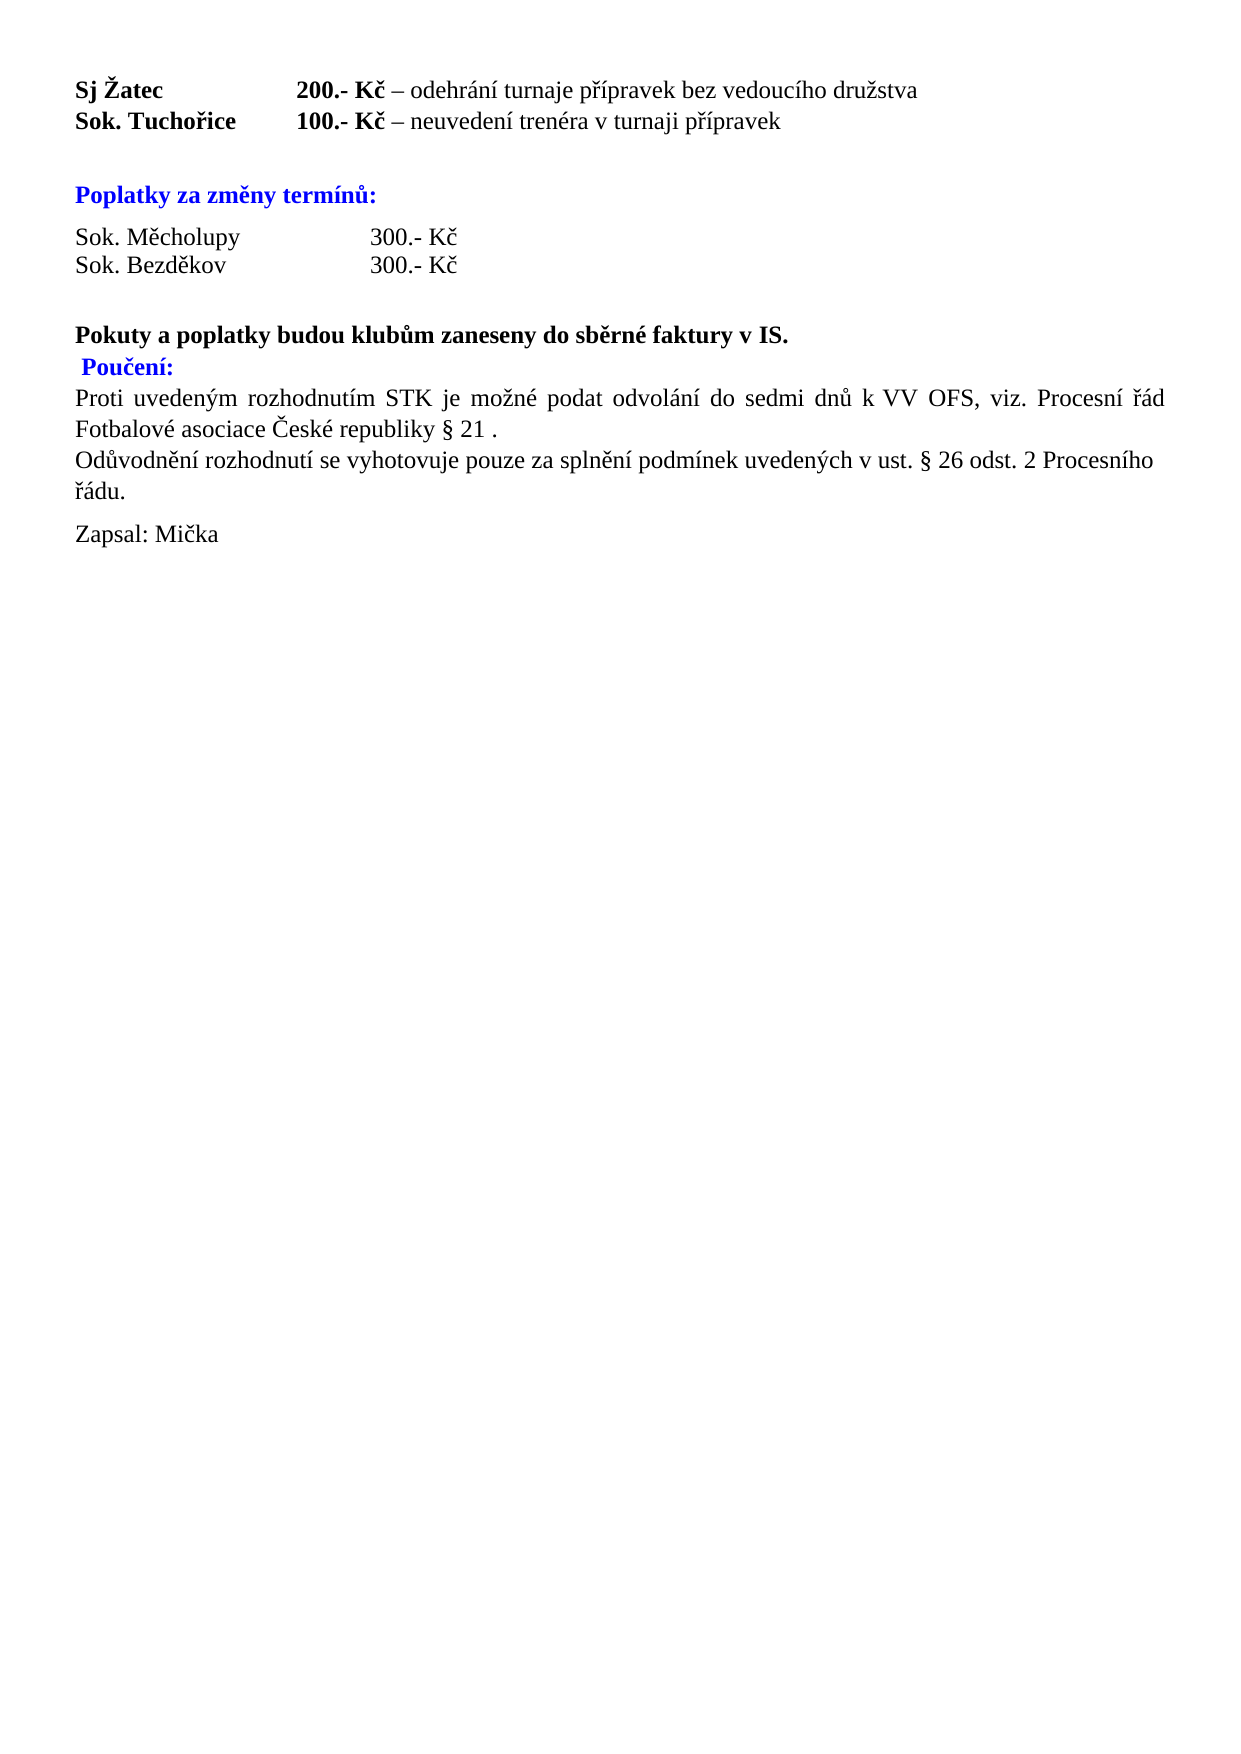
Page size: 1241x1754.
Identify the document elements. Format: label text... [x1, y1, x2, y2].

text Sj Žatec 200.- Kč – odehrání turnaje přípravek bez vedoucího družstva [75, 75, 1165, 104]
text Pokuty a poplatky budou klubům zaneseny do sběrné faktury v IS. [75, 321, 1165, 349]
text Zapsal: Mička [75, 519, 1165, 548]
text Poučení: [75, 352, 1165, 380]
text Sok. Bezděkov 300.- Kč [75, 251, 1165, 279]
text Proti uvedeným rozhodnutím STK je možné podat odvolání do sedmi dnů k VV OFS, viz. Procesní řád Fotbalové asociace České republiky § 21 . [75, 383, 1165, 442]
text Sok. Tuchořice 100.- Kč – neuvedení trenéra v turnaji přípravek [75, 106, 1165, 135]
text Poplatky za změny termínů: [75, 181, 1165, 209]
text Sok. Měcholupy 300.- Kč [75, 222, 1165, 251]
text Odůvodnění rozhodnutí se vyhotovuje pouze za splnění podmínek uvedených v ust. § 26 odst. 2 Procesního řádu. [75, 445, 1165, 504]
